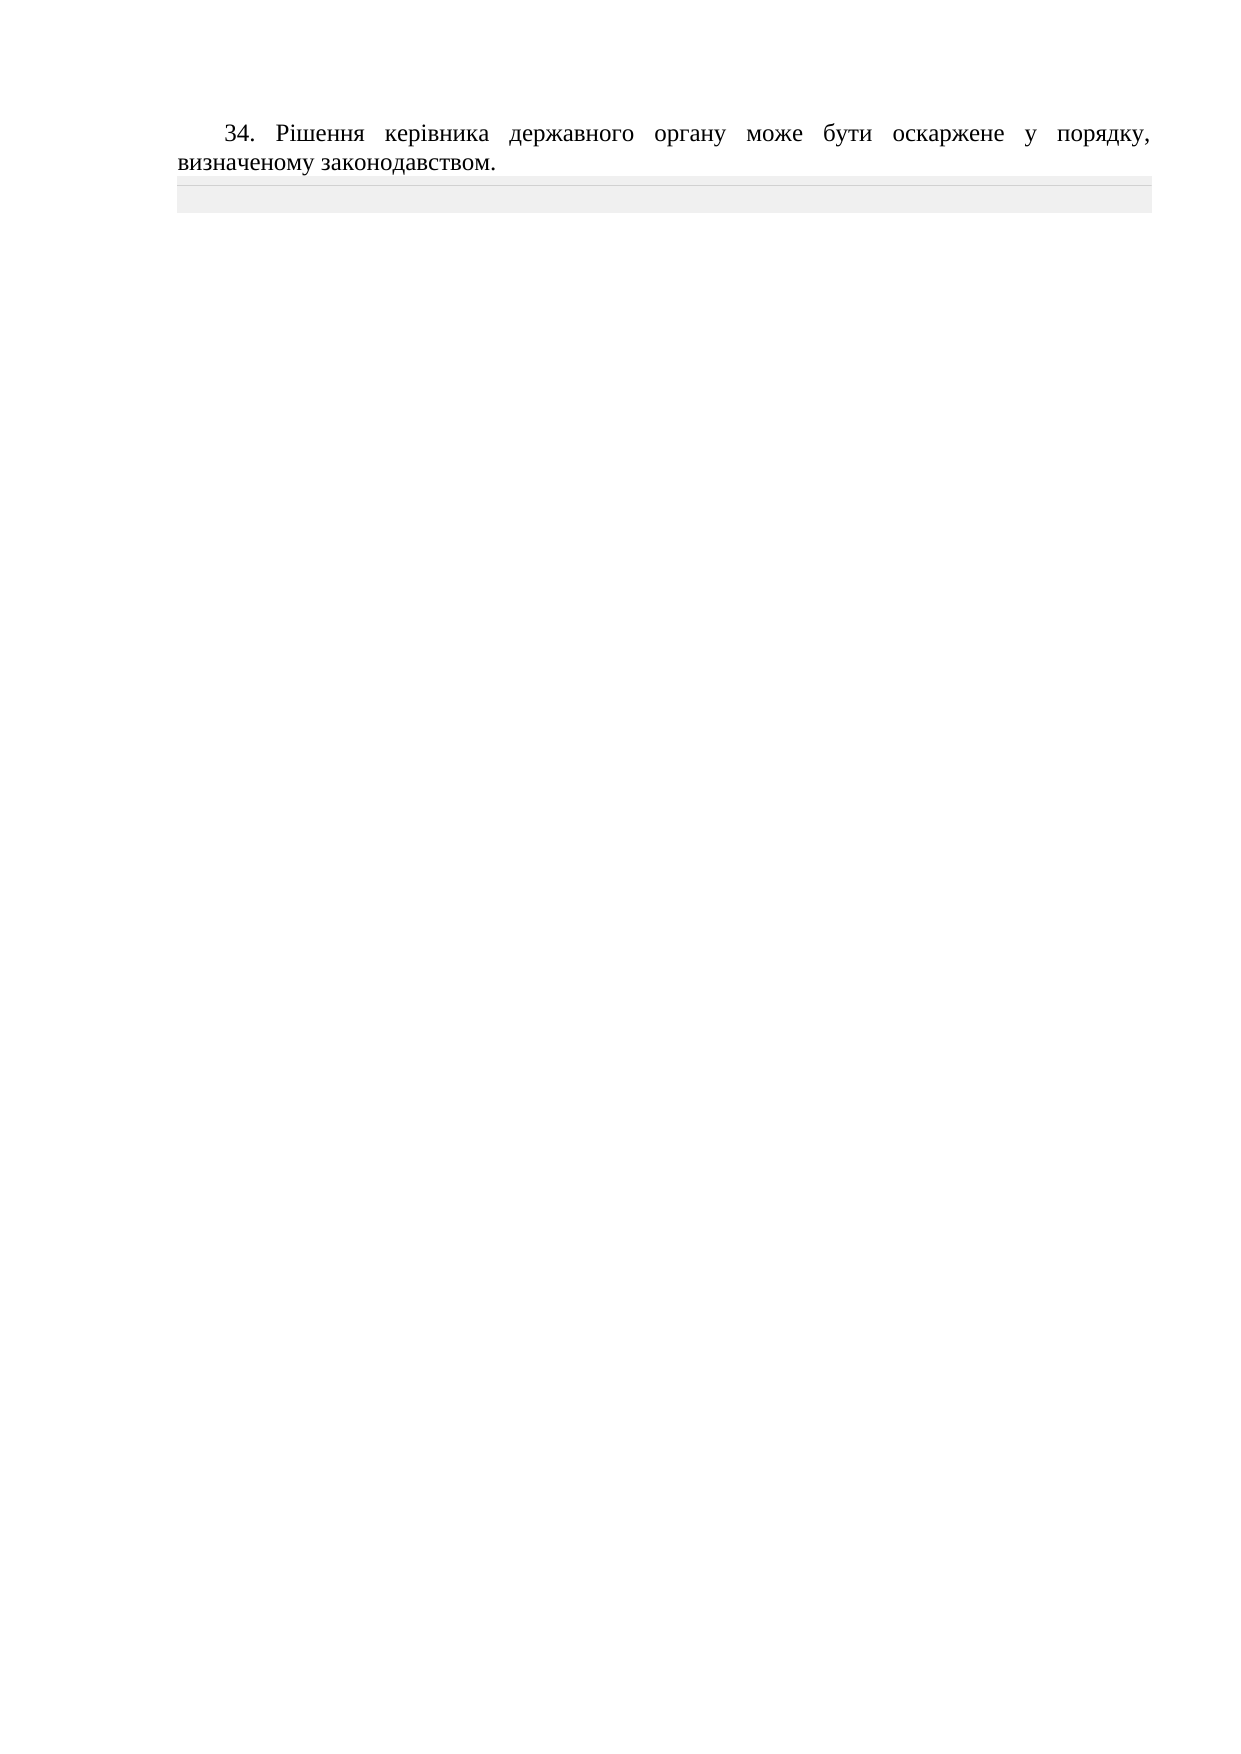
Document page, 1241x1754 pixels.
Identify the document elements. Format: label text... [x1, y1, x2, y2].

text 34. Рішення керівника державного органу може бути оскаржене у порядку, визначеному законодавством. [177, 118, 1152, 176]
